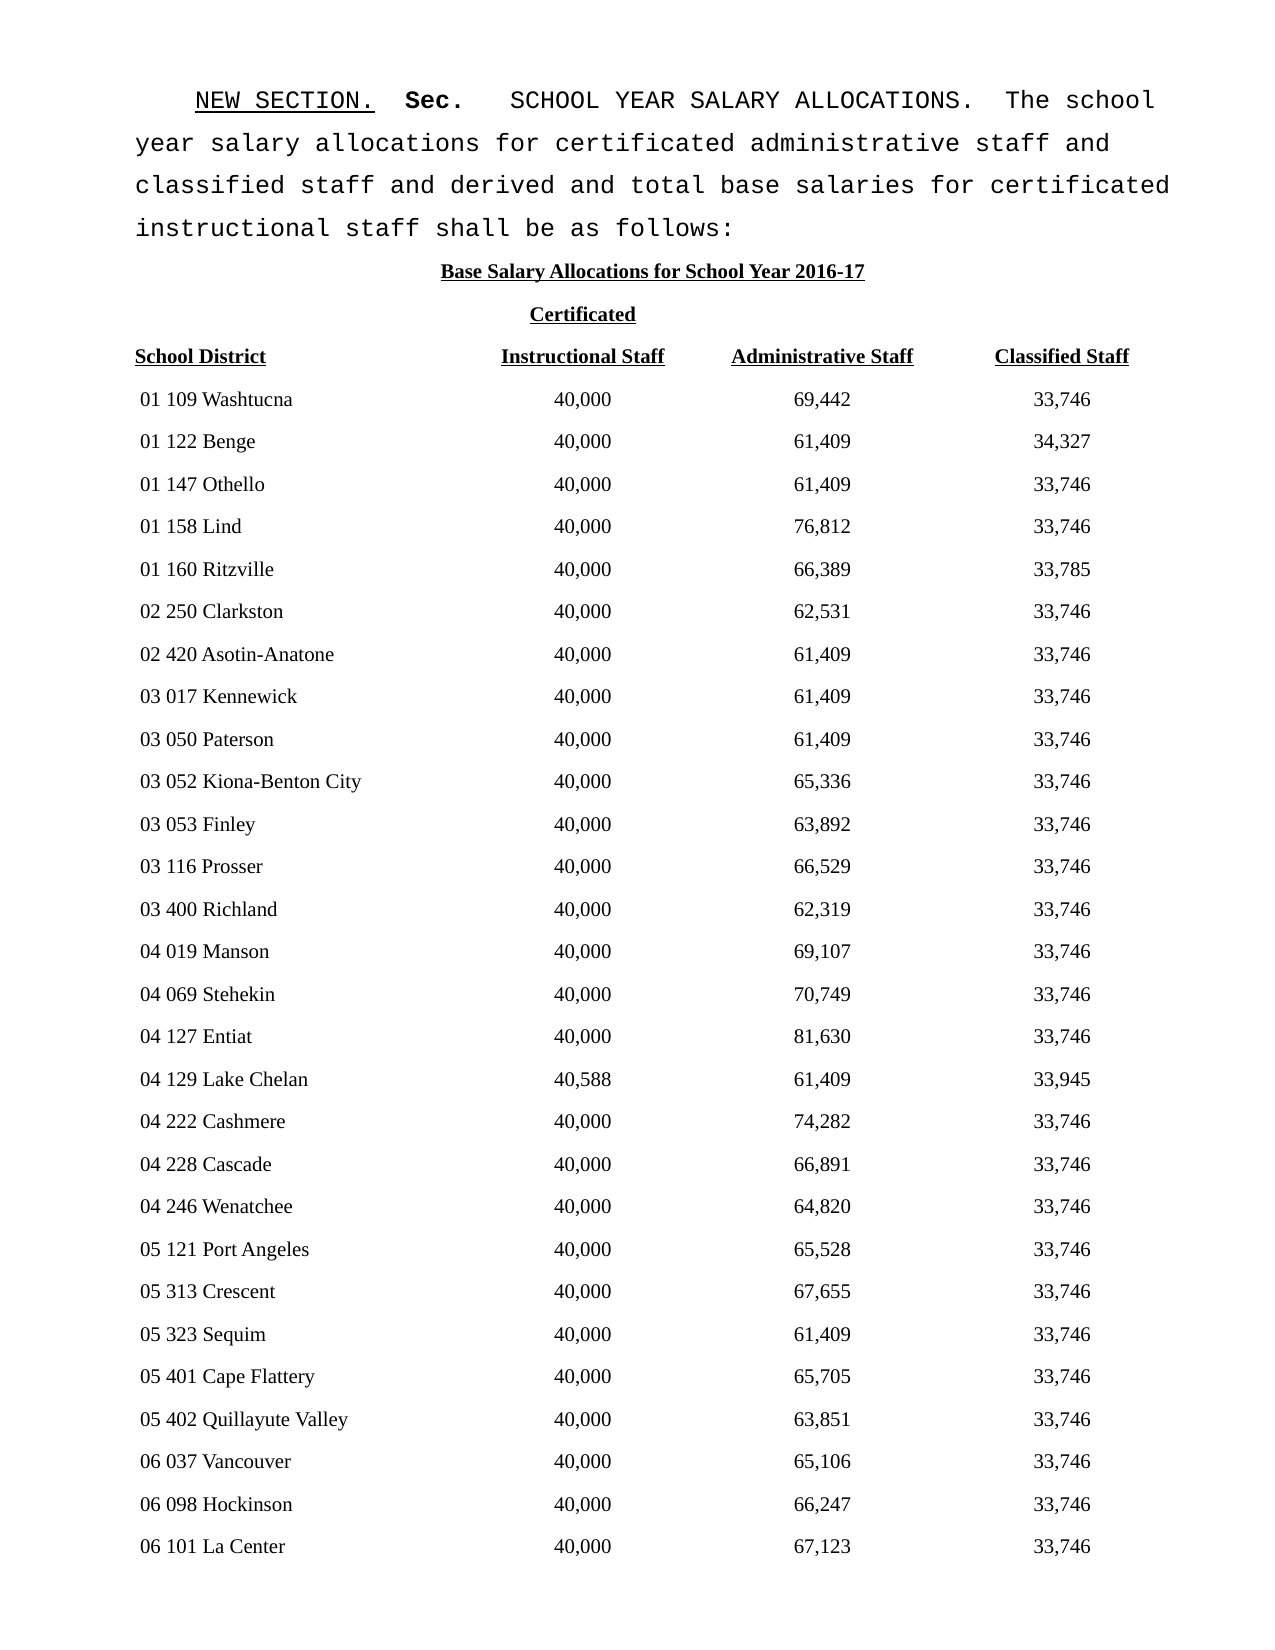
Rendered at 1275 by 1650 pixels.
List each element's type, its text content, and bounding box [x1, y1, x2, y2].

table_cell 04 069 Stehekin [123, 968, 463, 1010]
table_cell 01 109 Washtucna [123, 373, 463, 415]
table_cell 40,000 [463, 840, 702, 882]
table_cell 61,409 [703, 670, 942, 712]
table_cell 34,327 [942, 415, 1182, 457]
table_cell 40,000 [463, 968, 702, 1010]
table_cell 61,409 [703, 1308, 942, 1350]
table_cell 03 116 Prosser [123, 840, 463, 882]
table_cell 02 420 Asotin-Anatone [123, 628, 463, 670]
table_cell 33,746 [942, 1095, 1182, 1137]
table_cell 33,746 [942, 755, 1182, 797]
table_cell 61,409 [703, 1053, 942, 1095]
table_cell 69,107 [703, 925, 942, 967]
table_cell 05 402 Quillayute Valley [123, 1393, 463, 1435]
table_cell 33,785 [942, 543, 1182, 585]
table_cell 01 122 Benge [123, 415, 463, 457]
table_cell 03 053 Finley [123, 798, 463, 840]
table_cell 69,442 [703, 373, 942, 415]
table_cell 40,000 [463, 1223, 702, 1265]
table_cell 40,000 [463, 500, 702, 542]
table_cell 33,746 [942, 585, 1182, 627]
table_cell 61,409 [703, 713, 942, 755]
table_cell 33,746 [942, 1010, 1182, 1052]
table_cell 40,000 [463, 415, 702, 457]
table_cell 40,588 [463, 1053, 702, 1095]
table_cell 04 129 Lake Chelan [123, 1053, 463, 1095]
table_cell 05 313 Crescent [123, 1265, 463, 1307]
table_cell 33,746 [942, 628, 1182, 670]
table_cell 61,409 [703, 458, 942, 500]
table_cell 40,000 [463, 670, 702, 712]
table_cell 33,746 [942, 1478, 1182, 1520]
table_cell 02 250 Clarkston [123, 585, 463, 627]
table_cell 03 400 Richland [123, 883, 463, 925]
table_cell 76,812 [703, 500, 942, 542]
table_cell 33,746 [942, 670, 1182, 712]
table_cell 03 052 Kiona-Benton City [123, 755, 463, 797]
table_cell Classified Staff [942, 288, 1182, 372]
table_cell 40,000 [463, 755, 702, 797]
table_cell 67,655 [703, 1265, 942, 1307]
table_cell 40,000 [463, 1095, 702, 1137]
table_cell 06 037 Vancouver [123, 1435, 463, 1477]
table_cell 33,746 [942, 1265, 1182, 1307]
table_cell 40,000 [463, 1393, 702, 1435]
table_cell 01 160 Ritzville [123, 543, 463, 585]
table_cell 04 228 Cascade [123, 1138, 463, 1180]
table_cell 62,531 [703, 585, 942, 627]
table_cell 33,746 [942, 798, 1182, 840]
table_cell 05 121 Port Angeles [123, 1223, 463, 1265]
table_cell 33,746 [942, 1180, 1182, 1222]
table_cell 66,247 [703, 1478, 942, 1520]
table_cell 62,319 [703, 883, 942, 925]
table_cell 01 147 Othello [123, 458, 463, 500]
table_cell 03 050 Paterson [123, 713, 463, 755]
table_cell 06 098 Hockinson [123, 1478, 463, 1520]
table_cell 04 222 Cashmere [123, 1095, 463, 1137]
table_cell 40,000 [463, 543, 702, 585]
table_cell 01 158 Lind [123, 500, 463, 542]
table_cell 61,409 [703, 628, 942, 670]
table_cell Certificated Instructional Staff [463, 288, 702, 372]
table_cell 61,409 [703, 415, 942, 457]
table_cell 40,000 [463, 883, 702, 925]
table_cell 40,000 [463, 1308, 702, 1350]
table_cell 33,746 [942, 1350, 1182, 1392]
table_cell 65,528 [703, 1223, 942, 1265]
table_cell 33,746 [942, 500, 1182, 542]
table_cell 81,630 [703, 1010, 942, 1052]
table_cell 40,000 [463, 925, 702, 967]
table_cell 74,282 [703, 1095, 942, 1137]
table_cell 40,000 [463, 628, 702, 670]
table_cell 06 101 La Center [123, 1520, 463, 1562]
table_cell School District [123, 288, 463, 372]
table_cell 40,000 [463, 1138, 702, 1180]
table_cell 70,749 [703, 968, 942, 1010]
table_cell 40,000 [463, 1180, 702, 1222]
table_cell 40,000 [463, 1520, 702, 1562]
table_cell 05 401 Cape Flattery [123, 1350, 463, 1392]
table_cell 40,000 [463, 1435, 702, 1477]
table_cell 40,000 [463, 1010, 702, 1052]
table_cell 64,820 [703, 1180, 942, 1222]
table_cell 33,746 [942, 925, 1182, 967]
table_cell 33,746 [942, 1308, 1182, 1350]
table_cell 40,000 [463, 458, 702, 500]
table_cell 33,746 [942, 1435, 1182, 1477]
table_cell 33,746 [942, 1138, 1182, 1180]
table_cell 65,336 [703, 755, 942, 797]
table_cell Administrative Staff [703, 288, 942, 372]
table_cell 05 323 Sequim [123, 1308, 463, 1350]
table_cell 33,746 [942, 458, 1182, 500]
table_cell 33,746 [942, 1520, 1182, 1562]
table_header Base Salary Allocations for School Year 2016-17 [123, 245, 1182, 287]
table_cell 33,746 [942, 883, 1182, 925]
table_cell 65,106 [703, 1435, 942, 1477]
table_cell 65,705 [703, 1350, 942, 1392]
table_cell 33,746 [942, 713, 1182, 755]
table_cell 63,851 [703, 1393, 942, 1435]
table_cell 63,892 [703, 798, 942, 840]
table_cell 40,000 [463, 1478, 702, 1520]
table_cell 04 127 Entiat [123, 1010, 463, 1052]
table_cell 66,529 [703, 840, 942, 882]
table_cell 40,000 [463, 713, 702, 755]
table_cell 33,746 [942, 1223, 1182, 1265]
table_cell 33,746 [942, 1393, 1182, 1435]
table_cell 33,746 [942, 840, 1182, 882]
table_cell 33,945 [942, 1053, 1182, 1095]
table_cell 67,123 [703, 1520, 942, 1562]
table_cell 66,389 [703, 543, 942, 585]
table_cell 33,746 [942, 968, 1182, 1010]
table_cell 40,000 [463, 1265, 702, 1307]
table_cell 03 017 Kennewick [123, 670, 463, 712]
table_cell 66,891 [703, 1138, 942, 1180]
table_cell 40,000 [463, 373, 702, 415]
table_cell 04 246 Wenatchee [123, 1180, 463, 1222]
table_cell 40,000 [463, 585, 702, 627]
table_cell 04 019 Manson [123, 925, 463, 967]
table_cell 40,000 [463, 798, 702, 840]
table_cell 33,746 [942, 373, 1182, 415]
text NEW SECTION. Sec. SCHOOL YEAR SALARY ALLOCATIONS. The school year salary allocations for certificated administrative staff and classified staff and derived and total base salaries for certificated instructional staff shall be as follows: [135, 75, 1170, 245]
table_cell 40,000 [463, 1350, 702, 1392]
